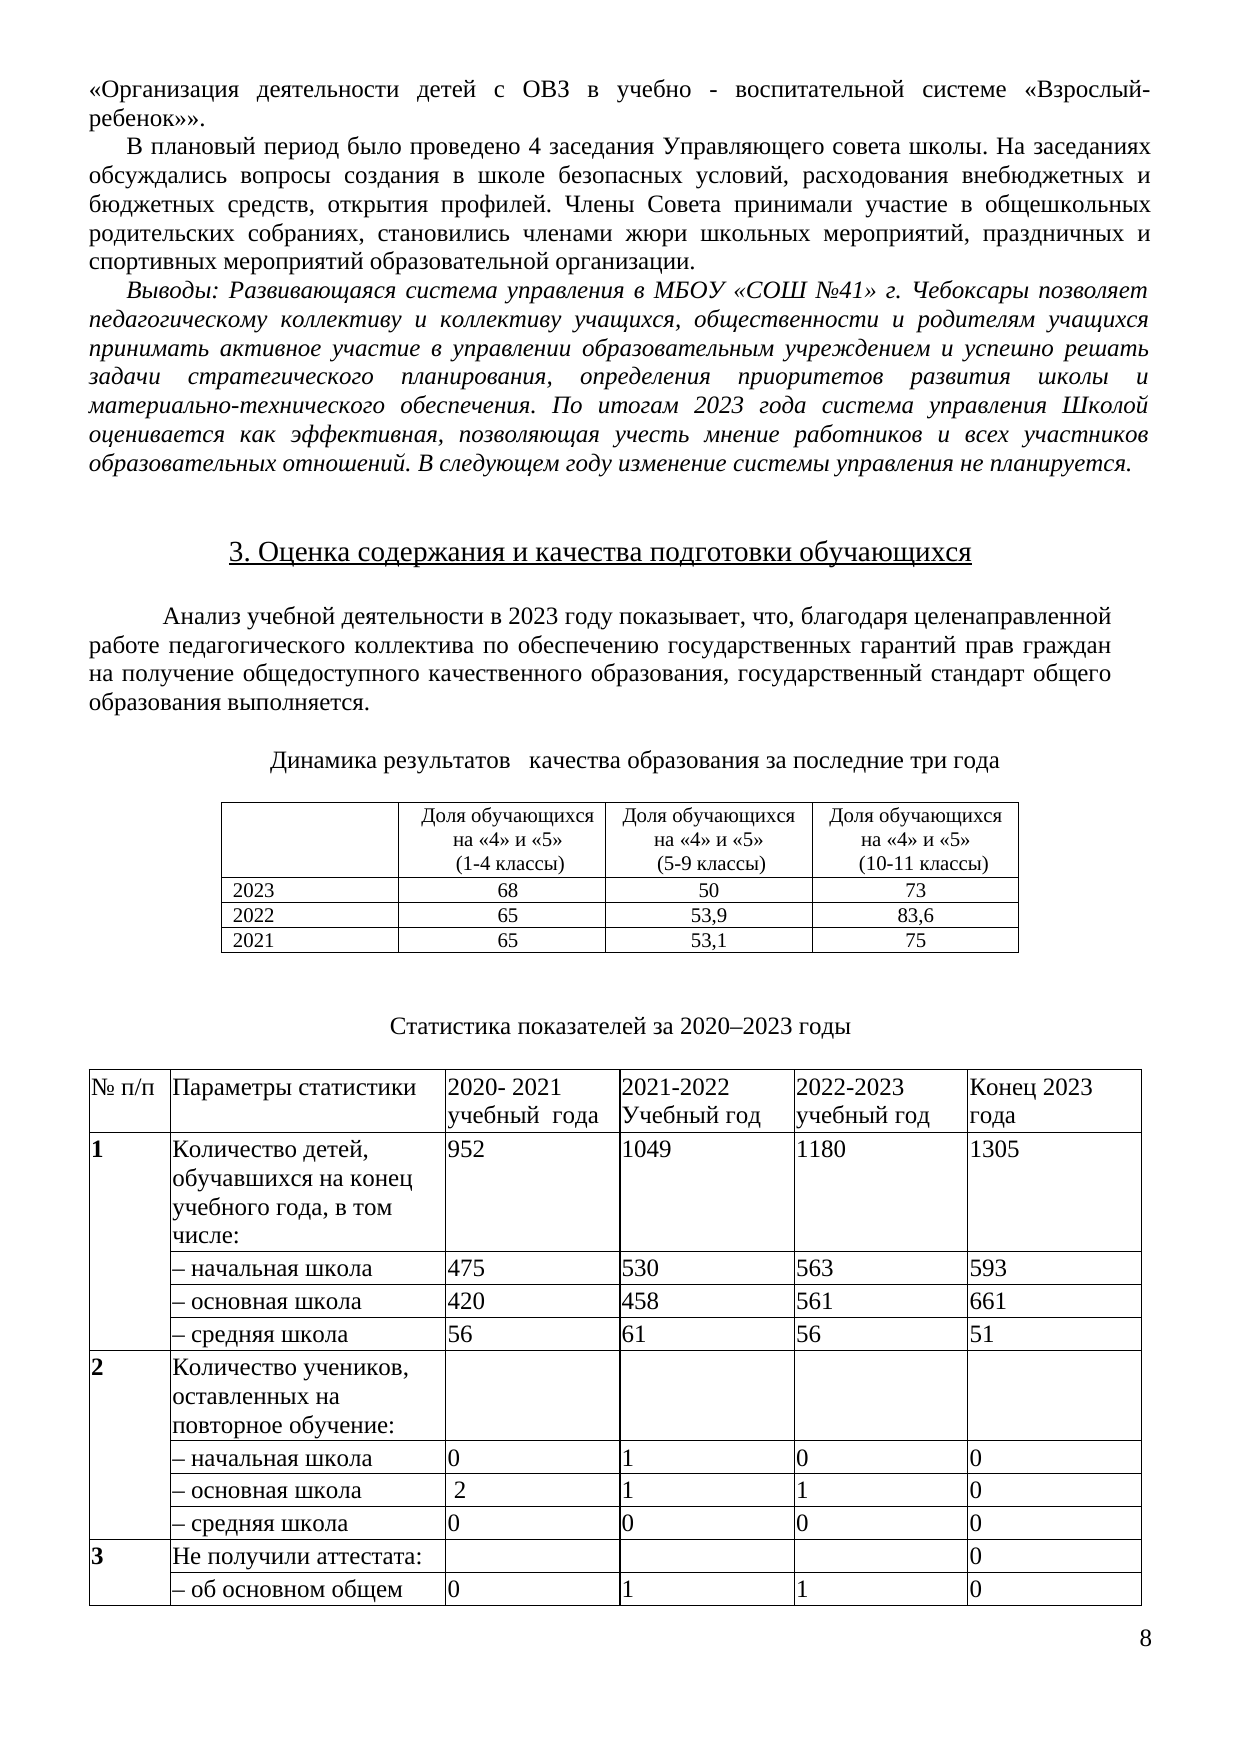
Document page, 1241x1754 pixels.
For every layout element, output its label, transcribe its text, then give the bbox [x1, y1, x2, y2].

table_cell 530 [621, 1252, 794, 1284]
table_cell 56 [446, 1318, 619, 1350]
table_cell 2022 [222, 903, 398, 927]
table_cell 53,1 [606, 928, 812, 952]
table_cell 73 [813, 878, 1018, 902]
table_cell 0 [446, 1573, 619, 1605]
table_cell 1 [90, 1133, 170, 1350]
table_cell 50 [606, 878, 812, 902]
table_cell 0 [968, 1507, 1141, 1539]
table_header 2021-2022 Учебный год [621, 1070, 794, 1132]
table_cell Не получили аттестата: [171, 1540, 445, 1572]
table_cell [968, 1351, 1141, 1440]
table_cell [446, 1351, 619, 1440]
table_cell 1 [795, 1573, 967, 1605]
table_cell 1305 [968, 1133, 1141, 1251]
table_header 2020- 2021 учебный года [446, 1070, 619, 1132]
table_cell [171, 1573, 445, 1605]
table_cell 1049 [621, 1133, 794, 1251]
table_cell 1 [795, 1474, 967, 1506]
text Анализ учебной деятельности в 2023 году показывает, что, благодаря целенаправленной работе педагогического коллектива по обеспечению государственных гарантий прав граждан на получение общедоступного качественного образования, государственный стандарт общего образования выполняется. [89, 601, 1112, 716]
table_cell – начальная школа [171, 1252, 445, 1284]
table_cell 3 [90, 1540, 170, 1605]
table_header [222, 803, 398, 877]
table_cell [446, 1540, 619, 1572]
table_cell 458 [621, 1285, 794, 1317]
table_cell 56 [795, 1318, 967, 1350]
table_cell 0 [968, 1573, 1141, 1605]
table_cell – средняя школа [171, 1318, 445, 1350]
text 3. Оценка содержания и качества подготовки обучающихся [89, 534, 1112, 567]
table_cell 952 [446, 1133, 619, 1251]
table_cell 1180 [795, 1133, 967, 1251]
table_cell 0 [968, 1441, 1141, 1473]
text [89, 74, 1152, 131]
table_cell 53,9 [606, 903, 812, 927]
table_header 2022-2023 учебный год [795, 1070, 967, 1132]
table_cell 65 [399, 928, 605, 952]
table_cell 0 [795, 1507, 967, 1539]
table_cell 1 [621, 1441, 794, 1473]
table_cell [795, 1351, 967, 1440]
table_cell 661 [968, 1285, 1141, 1317]
table_cell 0 [446, 1441, 619, 1473]
table_cell 2 [90, 1351, 170, 1539]
table_cell 75 [813, 928, 1018, 952]
table_cell [621, 1351, 794, 1440]
text В плановый период было проведено 4 заседания Управляющего совета школы. На заседаниях обсуждались вопросы создания в школе безопасных условий, расходования внебюджетных и бюджетных средств, открытия профилей. Члены Совета принимали участие в общешкольных родительских собраниях, становились членами жюри школьных мероприятий, праздничных и спортивных мероприятий образовательной организации. [89, 131, 1152, 275]
table_cell 2021 [222, 928, 398, 952]
table_header Параметры статистики [171, 1070, 445, 1132]
table_header Доля обучающихся на «4» и «5» (1-4 классы) [399, 803, 605, 877]
table_cell [621, 1540, 794, 1572]
table_cell 2 [446, 1474, 619, 1506]
table_cell 68 [399, 878, 605, 902]
table_cell 563 [795, 1252, 967, 1284]
table_cell Количество детей, обучавшихся на конец учебного года, в том числе: [171, 1133, 445, 1251]
table_header № п/п [90, 1070, 170, 1132]
table_cell 0 [795, 1441, 967, 1473]
table_cell 61 [621, 1318, 794, 1350]
table_cell 83,6 [813, 903, 1018, 927]
text Динамика результатов качества образования за последние три года [118, 745, 1152, 773]
table_cell – начальная школа [171, 1441, 445, 1473]
table_header Доля обучающихся на «4» и «5» (10-11 классы) [813, 803, 1018, 877]
table_cell 0 [968, 1540, 1141, 1572]
table_cell 51 [968, 1318, 1141, 1350]
text Статистика показателей за 2020–2023 годы [89, 1011, 1152, 1040]
table_cell Количество учеников, оставленных на повторное обучение: [171, 1351, 445, 1440]
table_cell 1 [621, 1474, 794, 1506]
table_cell 1 [621, 1573, 794, 1605]
table_header Конец 2023 года [968, 1070, 1141, 1132]
table_cell 2023 [222, 878, 398, 902]
table_cell 0 [621, 1507, 794, 1539]
table_cell 593 [968, 1252, 1141, 1284]
table_cell 0 [968, 1474, 1141, 1506]
table_cell – основная школа [171, 1474, 445, 1506]
table_cell 0 [446, 1507, 619, 1539]
table_cell – средняя школа [171, 1507, 445, 1539]
table_cell 475 [446, 1252, 619, 1284]
text Выводы: Развивающаяся система управления в МБОУ «СОШ №41» г. Чебоксары позволяет педагогическому коллективу и коллективу учащихся, общественности и родителям учащихся принимать активное участие в управлении образовательным учреждением и успешно решать задачи стратегического планирования, определения приоритетов развития школы и материально-технического обеспечения. По итогам 2023 года система управления Школой оценивается как эффективная, позволяющая учесть мнение работников и всех участников образовательных отношений. В следующем году изменение системы управления не планируется. [89, 275, 1152, 476]
table_cell 65 [399, 903, 605, 927]
table_header Доля обучающихся на «4» и «5» (5-9 классы) [606, 803, 812, 877]
table_cell 561 [795, 1285, 967, 1317]
table_cell – основная школа [171, 1285, 445, 1317]
table_cell 420 [446, 1285, 619, 1317]
table_cell [795, 1540, 967, 1572]
